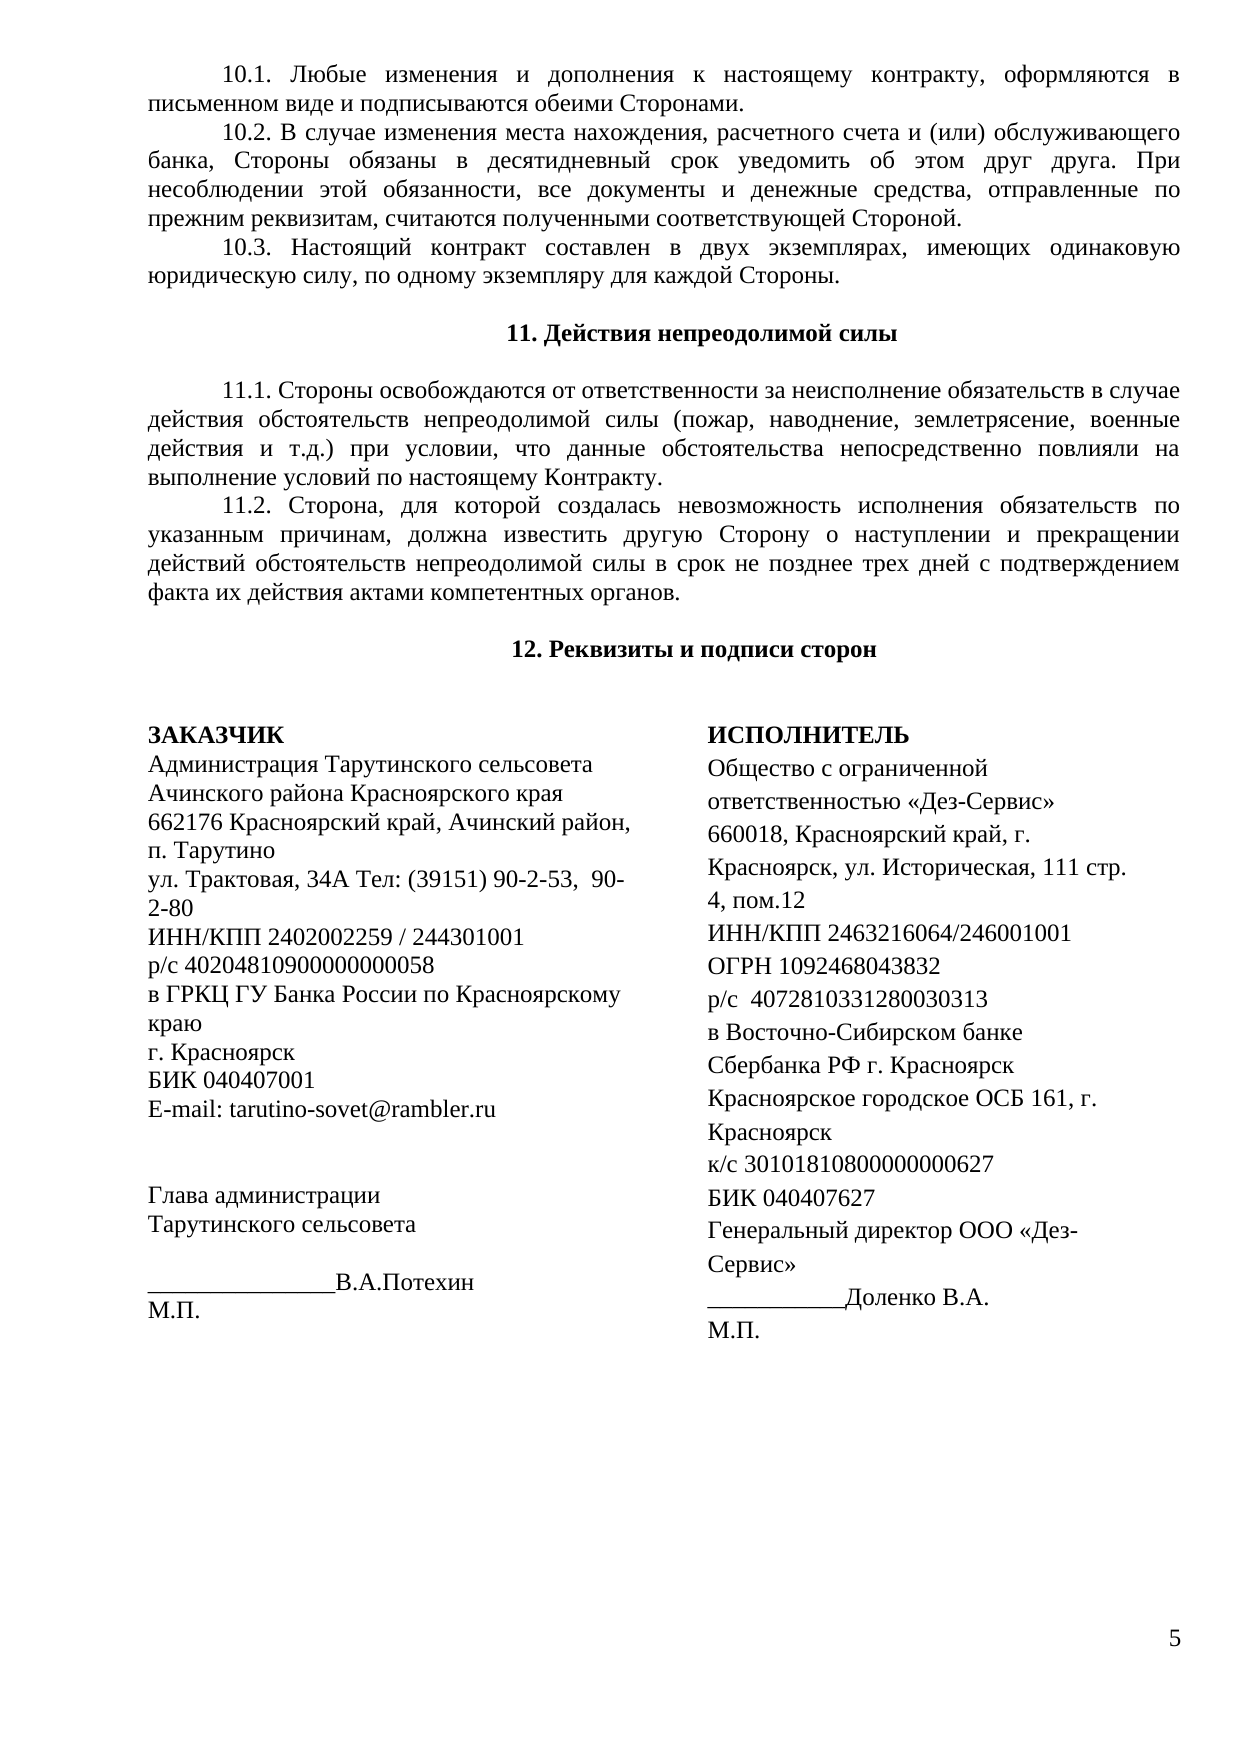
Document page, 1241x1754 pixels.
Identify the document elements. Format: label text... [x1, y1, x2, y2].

text 11.2. Сторона, для которой создалась невозможность исполнения обязательств по указанным причинам, должна известить другую Сторону о наступлении и прекращении действий обстоятельств непреодолимой силы в срок не позднее трех дней с подтверждением факта их действия актами компетентных органов. [148, 490, 1181, 605]
text 12. Реквизиты и подписи сторон [148, 634, 1181, 663]
table_header ЗАКАЗЧИК Администрация Тарутинского сельсовета Ачинского района Красноярского края 662176 Красноярский край, Ачинский район, п. Тарутино ул. Трактовая, 34А Тел: (39151) 90-2-53, 90-2-80 ИНН/КПП 2402002259 / 244301001 р/с 40204810900000000058 в ГРКЦ ГУ Банка России по Красноярскому краю г. Красноярск БИК 040407001 E-mail: tarutino-sovet@rambler.ru Глава администрации Тарутинского сельсовета _______________В.А.Потехин М.П. [136, 720, 643, 1447]
text 11.1. Стороны освобождаются от ответственности за неисполнение обязательств в случае действия обстоятельств непреодолимой силы (пожар, наводнение, землетрясение, военные действия и т.д.) при условии, что данные обстоятельства непосредственно повлияли на выполнение условий по настоящему Контракту. [148, 375, 1181, 490]
text 11. Действия непреодолимой силы [148, 318, 1181, 347]
text 10.1. Любые изменения и дополнения к настоящему контракту, оформляются в письменном виде и подписываются обеими Сторонами. [148, 59, 1181, 117]
table_header ИСПОЛНИТЕЛЬ Общество с ограниченной ответственностью «Дез-Сервис» 660018, Красноярский край, г. Красноярск, ул. Историческая, 111 стр. 4, пом.12 ИНН/КПП 2463216064/246001001 ОГРН 1092468043832 р/с 4072810331280030313 в Восточно-Сибирском банке Сбербанка РФ г. Красноярск Красноярское городское ОСБ 161, г. Красноярск к/с 30101810800000000627 БИК 040407627 Генеральный директор ООО «Дез-Сервис» ___________Доленко В.А. М.П. [643, 720, 1149, 1447]
text 10.3. Настоящий контракт составлен в двух экземплярах, имеющих одинаковую юридическую силу, по одному экземпляру для каждой Стороны. [148, 232, 1181, 289]
text 10.2. В случае изменения места нахождения, расчетного счета и (или) обслуживающего банка, Стороны обязаны в десятидневный срок уведомить об этом друг друга. При несоблюдении этой обязанности, все документы и денежные средства, отправленные по прежним реквизитам, считаются полученными соответствующей Стороной. [148, 117, 1181, 232]
